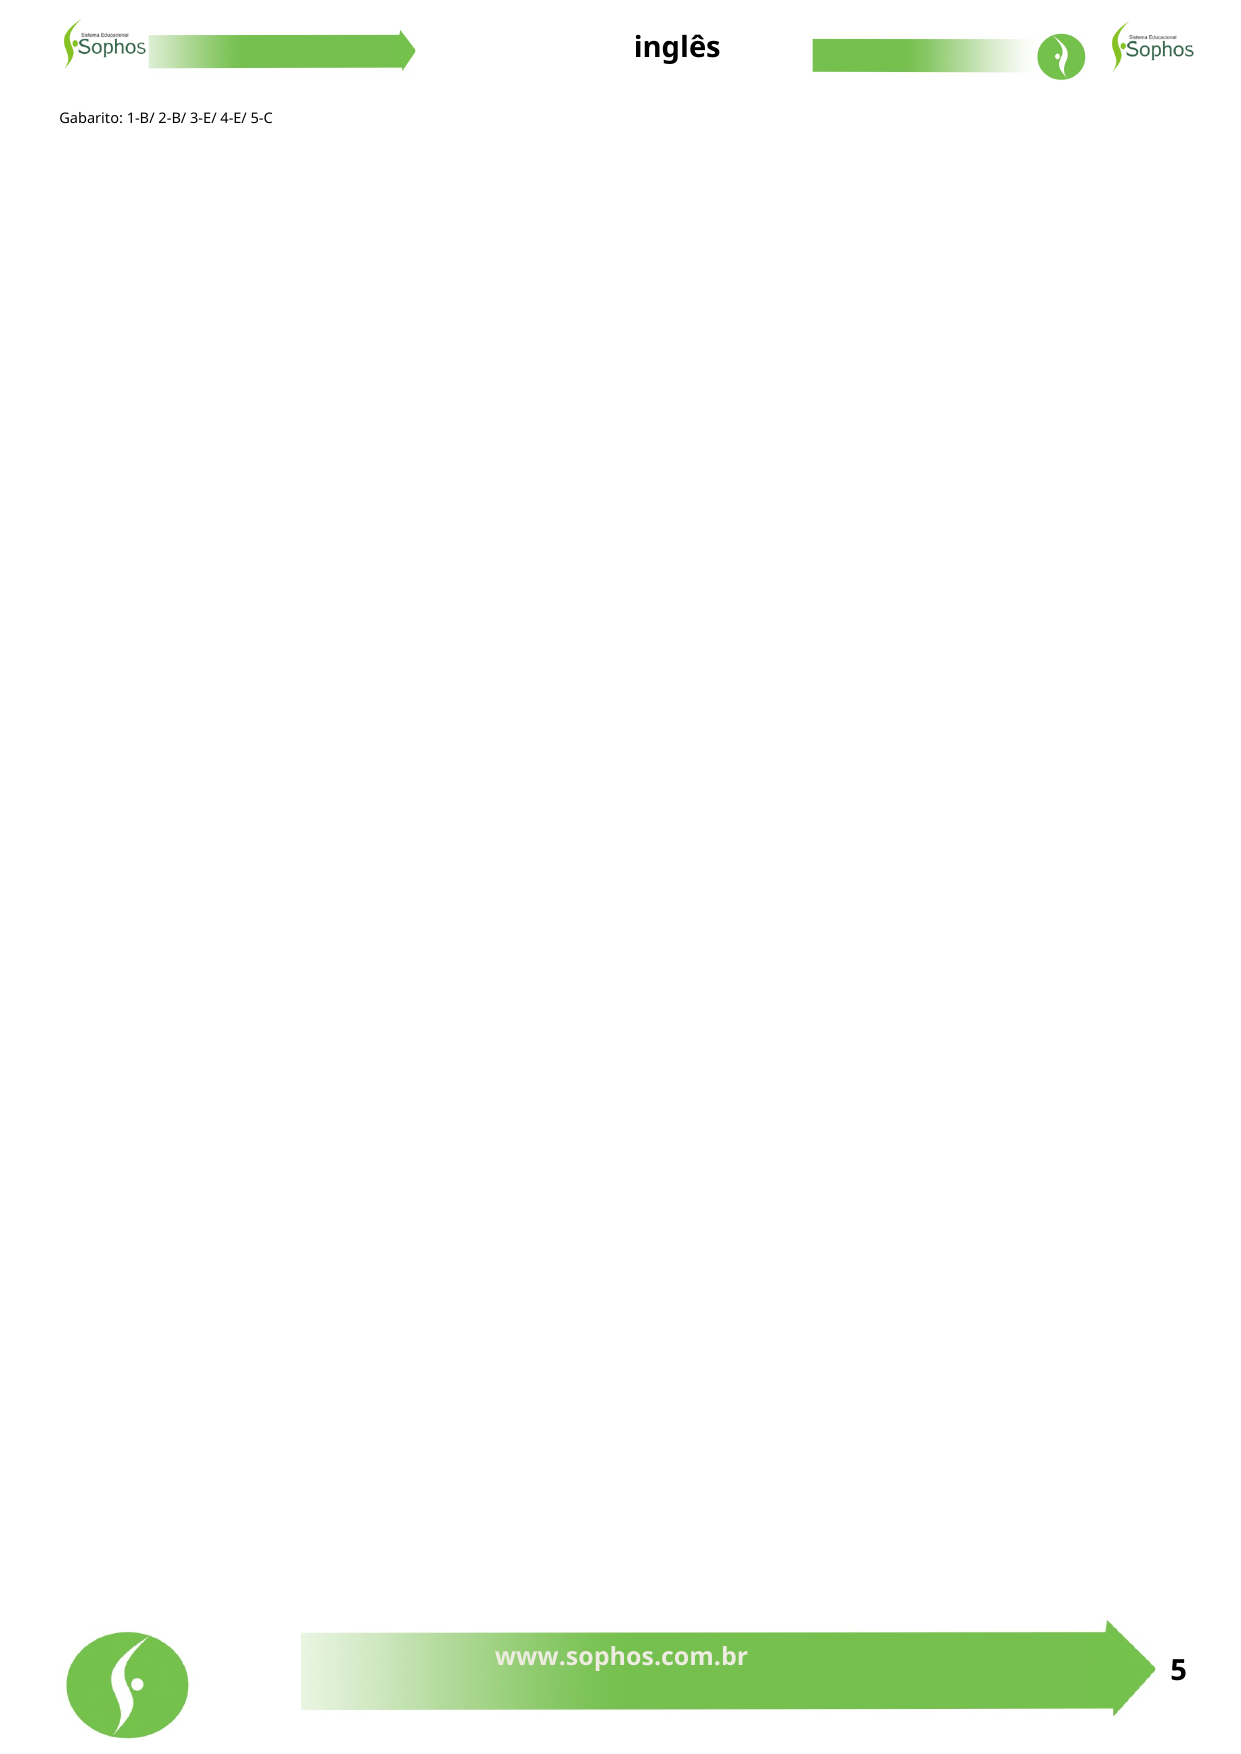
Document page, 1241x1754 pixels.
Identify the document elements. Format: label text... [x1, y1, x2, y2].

picture [59, 1628, 195, 1741]
picture [1104, 21, 1196, 72]
picture [301, 1616, 1156, 1730]
picture [812, 33, 1088, 81]
text Gabarito: 1-B/ 2-B/ 3-E/ 4-E/ 5-C [59, 108, 1196, 128]
picture [56, 19, 416, 77]
